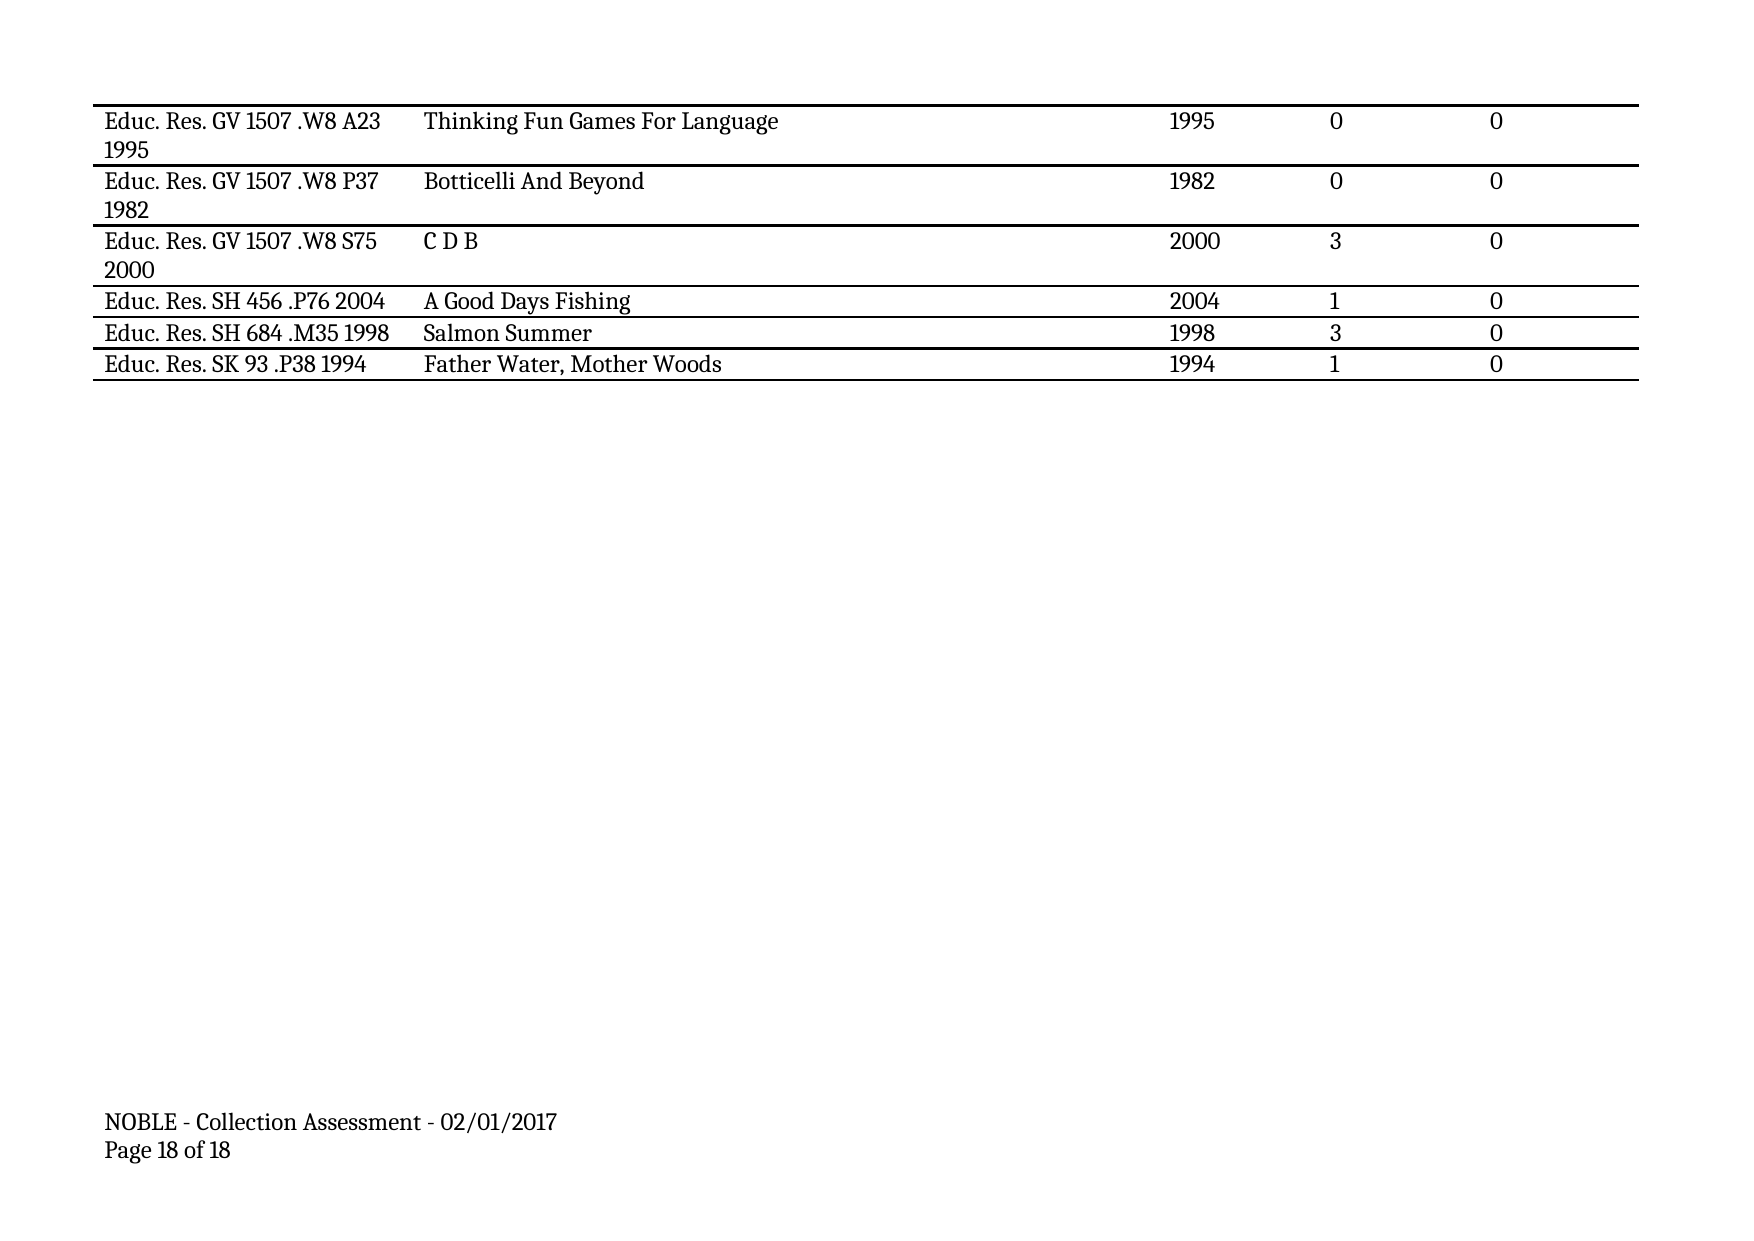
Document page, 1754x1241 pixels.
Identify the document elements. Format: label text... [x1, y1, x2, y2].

table_cell Educ. Res. GV 1507 .W8 P37 1982 [93, 167, 412, 224]
table_cell Educ. Res. SK 93 .P38 1994 [93, 350, 412, 378]
table_cell 0 [1479, 227, 1638, 284]
table_cell 0 [1479, 350, 1638, 378]
table_cell 1995 [1159, 107, 1319, 164]
table_cell Thinking Fun Games For Language [413, 107, 1159, 164]
table_cell Educ. Res. GV 1507 .W8 A23 1995 [93, 107, 412, 164]
table_cell Educ. Res. GV 1507 .W8 S75 2000 [93, 227, 412, 284]
table_cell 3 [1319, 227, 1478, 284]
table_cell 1 [1319, 287, 1478, 316]
table_cell 2004 [1159, 287, 1319, 316]
table_cell Educ. Res. SH 456 .P76 2004 [93, 287, 412, 316]
table_cell C D B [413, 227, 1159, 284]
table_cell 3 [1319, 318, 1478, 347]
table_cell 1998 [1159, 318, 1319, 347]
table_cell Educ. Res. SH 684 .M35 1998 [93, 318, 412, 347]
table_cell Father Water, Mother Woods [413, 350, 1159, 378]
table_cell 0 [1479, 287, 1638, 316]
table_cell 0 [1319, 107, 1478, 164]
table_cell 1994 [1159, 350, 1319, 378]
table_cell 0 [1319, 167, 1478, 224]
table_cell A Good Days Fishing [413, 287, 1159, 316]
table_cell 1982 [1159, 167, 1319, 224]
table_cell 1 [1319, 350, 1478, 378]
table_cell 0 [1479, 167, 1638, 224]
table_cell 0 [1479, 107, 1638, 164]
table_cell 2000 [1159, 227, 1319, 284]
table_cell 0 [1479, 318, 1638, 347]
table_cell Botticelli And Beyond [413, 167, 1159, 224]
table_cell Salmon Summer [413, 318, 1159, 347]
